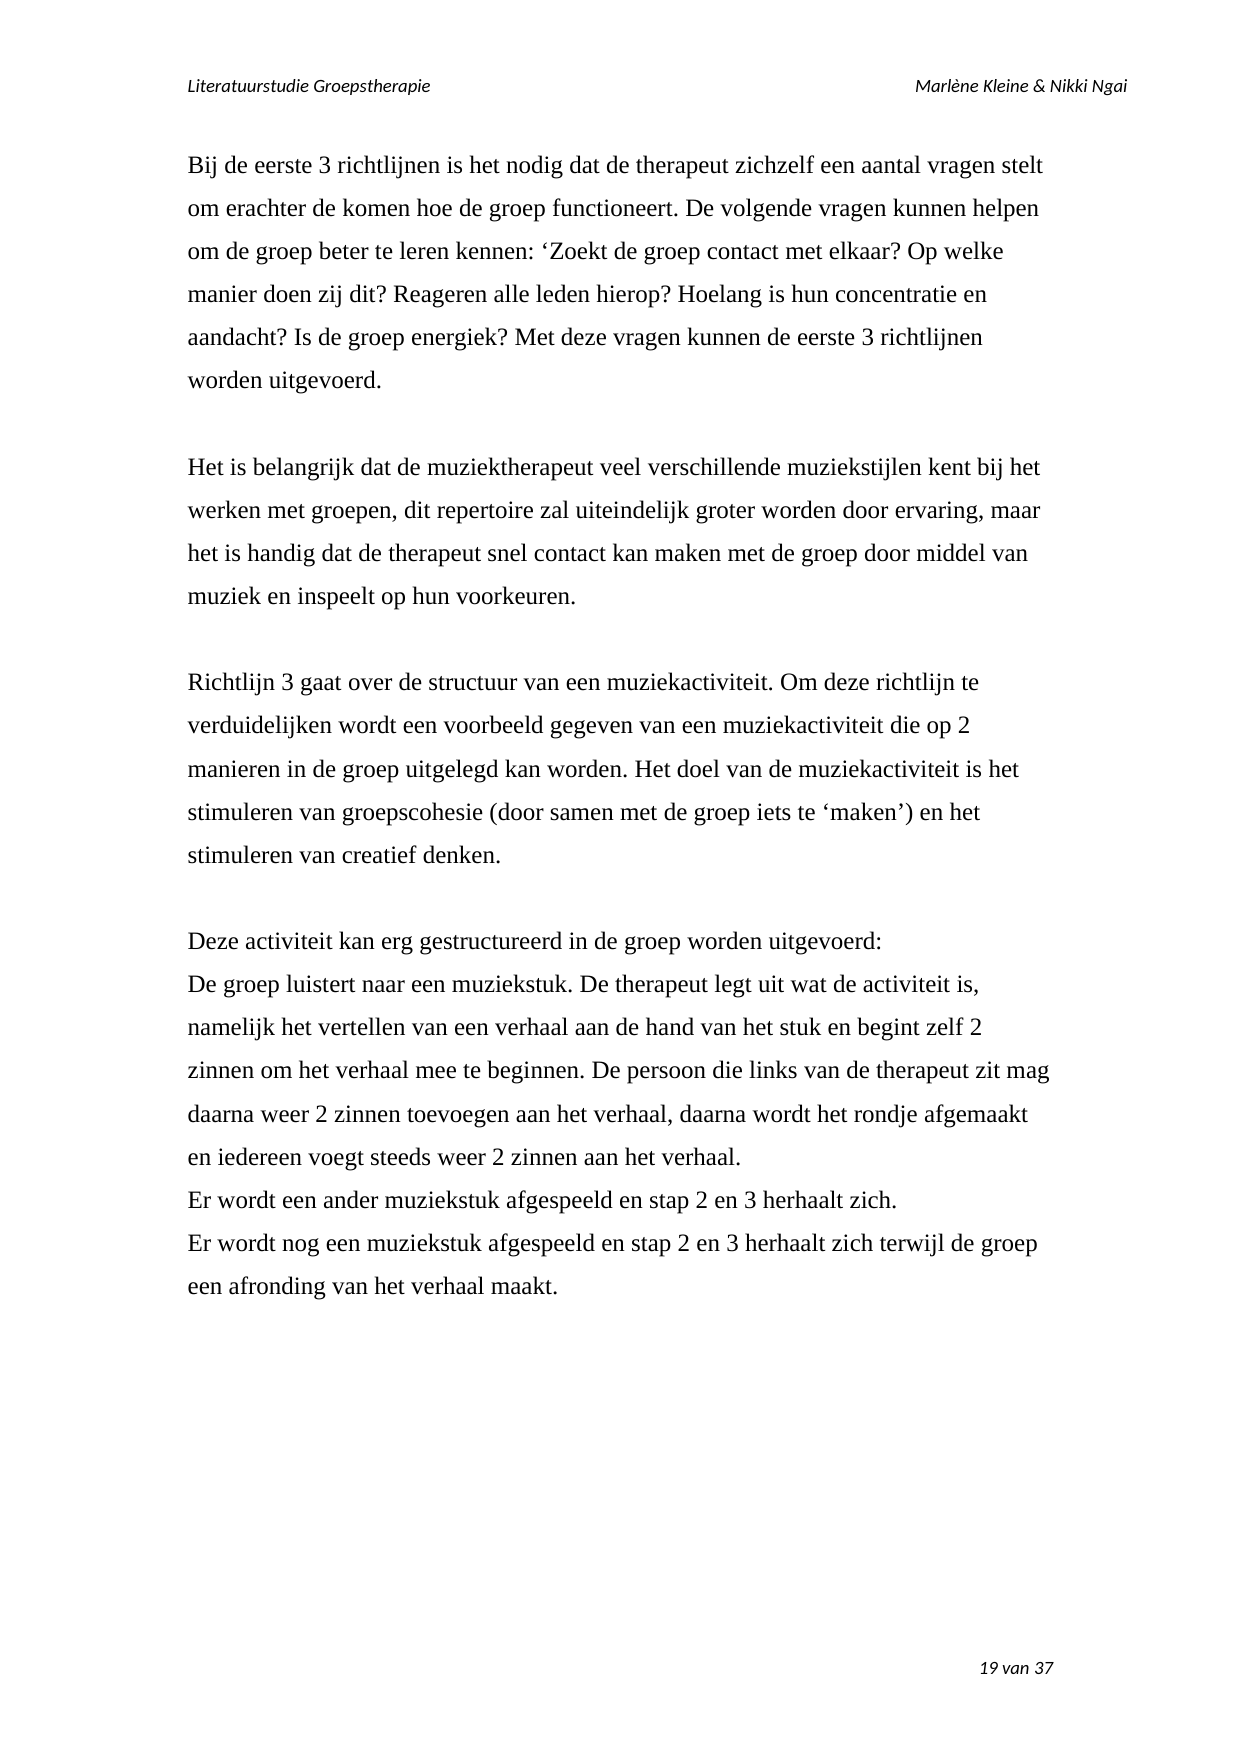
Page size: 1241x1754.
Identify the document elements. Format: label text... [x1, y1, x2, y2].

text Deze activiteit kan erg gestructureerd in de groep worden uitgevoerd: [187, 926, 1053, 955]
text Het is belangrijk dat de muziektherapeut veel verschillende muziekstijlen kent bij het werken met groepen, dit repertoire zal uiteindelijk groter worden door ervaring, maar het is handig dat de therapeut snel contact kan maken met de groep door middel van muziek en inspeelt op hun voorkeuren. [187, 452, 1053, 610]
text Richtlijn 3 gaat over de structuur van een muziekactiviteit. Om deze richtlijn te verduidelijken wordt een voorbeeld gegeven van een muziekactiviteit die op 2 manieren in de groep uitgelegd kan worden. Het doel van de muziekactiviteit is het stimuleren van groepscohesie (door samen met de groep iets te ‘maken’) en het stimuleren van creatief denken. [187, 667, 1053, 869]
text Er wordt een ander muziekstuk afgespeeld en stap 2 en 3 herhaalt zich. [187, 1185, 1053, 1214]
text Er wordt nog een muziekstuk afgespeeld en stap 2 en 3 herhaalt zich terwijl de groep een afronding van het verhaal maakt. [187, 1228, 1053, 1300]
text De groep luistert naar een muziekstuk. De therapeut legt uit wat de activiteit is, namelijk het vertellen van een verhaal aan de hand van het stuk en begint zelf 2 zinnen om het verhaal mee te beginnen. De persoon die links van de therapeut zit mag daarna weer 2 zinnen toevoegen aan het verhaal, daarna wordt het rondje afgemaakt en iedereen voegt steeds weer 2 zinnen aan het verhaal. [187, 969, 1053, 1171]
text Bij de eerste 3 richtlijnen is het nodig dat de therapeut zichzelf een aantal vragen stelt om erachter de komen hoe de groep functioneert. De volgende vragen kunnen helpen om de groep beter te leren kennen: ‘Zoekt de groep contact met elkaar? Op welke manier doen zij dit? Reageren alle leden hierop? Hoelang is hun concentratie en aandacht? Is de groep energiek? Met deze vragen kunnen de eerste 3 richtlijnen worden uitgevoerd. [187, 150, 1053, 394]
